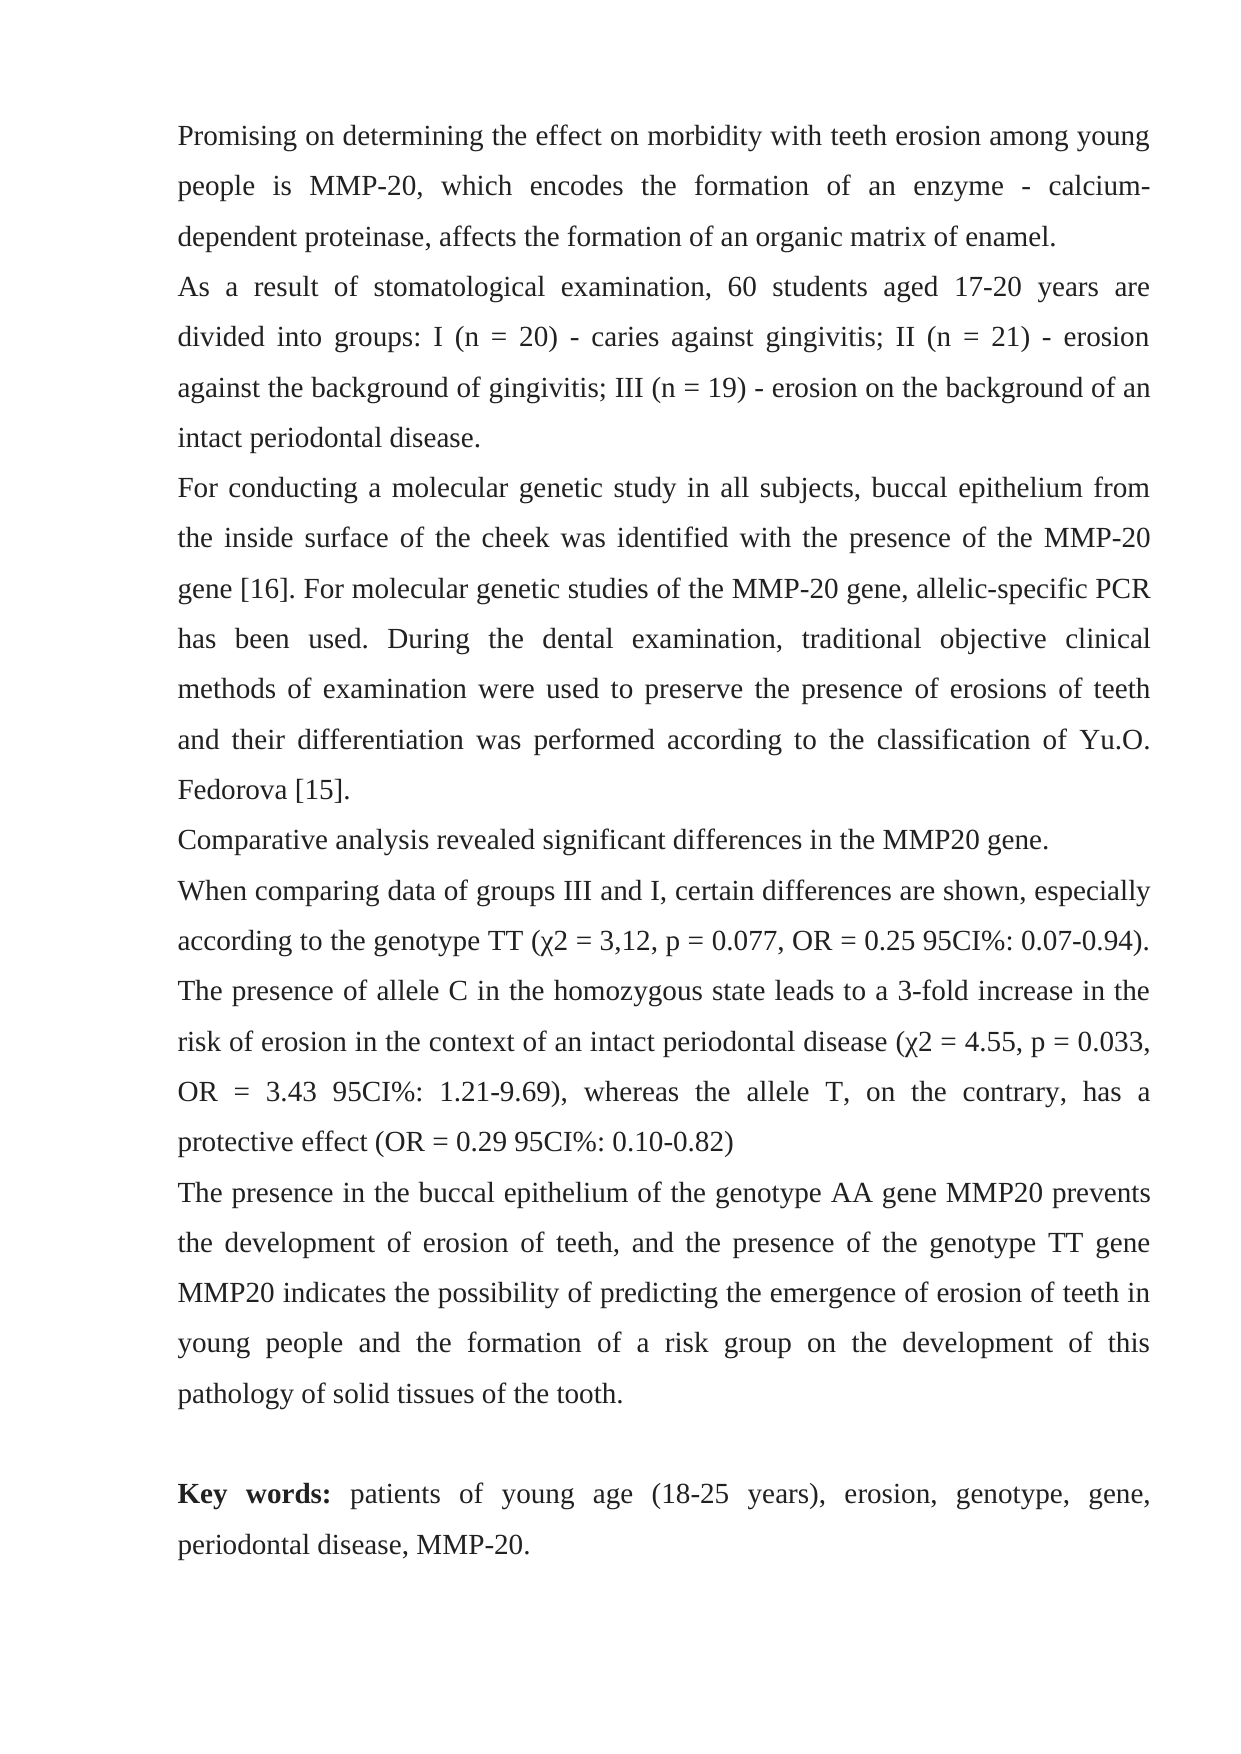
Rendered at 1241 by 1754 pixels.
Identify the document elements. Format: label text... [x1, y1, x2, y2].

text Comparative analysis revealed significant differences in the MMP20 gene. [177, 822, 1152, 856]
text Promising on determining the effect on morbidity with teeth erosion among young people is MMP-20, which encodes the formation of an enzyme - calcium-dependent proteinase, affects the formation of an organic matrix of enamel. [177, 118, 1152, 252]
text The presence in the buccal epithelium of the genotype AA gene MMP20 prevents the development of erosion of teeth, and the presence of the genotype TT gene MMP20 indicates the possibility of predicting the emergence of erosion of teeth in young people and the formation of a risk group on the development of this pathology of solid tissues of the tooth. [177, 1175, 1152, 1409]
text When comparing data of groups III and I, certain differences are shown, especially according to the genotype TT (χ2 = 3,12, p = 0.077, OR = 0.25 95CI%: 0.07-0.94). The presence of allele C in the homozygous state leads to a 3-fold increase in the risk of erosion in the context of an intact periodontal disease (χ2 = 4.55, p = 0.033, OR = 3.43 95CI%: 1.21-9.69), whereas the allele T, on the contrary, has a protective effect (OR = 0.29 95CI%: 0.10-0.82) [177, 873, 1152, 1158]
text For conducting a molecular genetic study in all subjects, buccal epithelium from the inside surface of the cheek was identified with the presence of the MMP-20 gene [16]. For molecular genetic studies of the MMP-20 gene, allelic-specific PCR has been used. During the dental examination, traditional objective clinical methods of examination were used to preserve the presence of erosions of teeth and their differentiation was performed according to the classification of Yu.O. Fedorova [15]. [177, 470, 1152, 806]
text Key words: patients of young age (18-25 years), erosion, genotype, gene, periodontal disease, ММР-20. [177, 1510, 1152, 1560]
text As a result of stomatological examination, 60 students aged 17-20 years are divided into groups: I (n = 20) - caries against gingivitis; II (n = 21) - erosion against the background of gingivitis; III (n = 19) - erosion on the background of an intact periodontal disease. [177, 269, 1152, 453]
